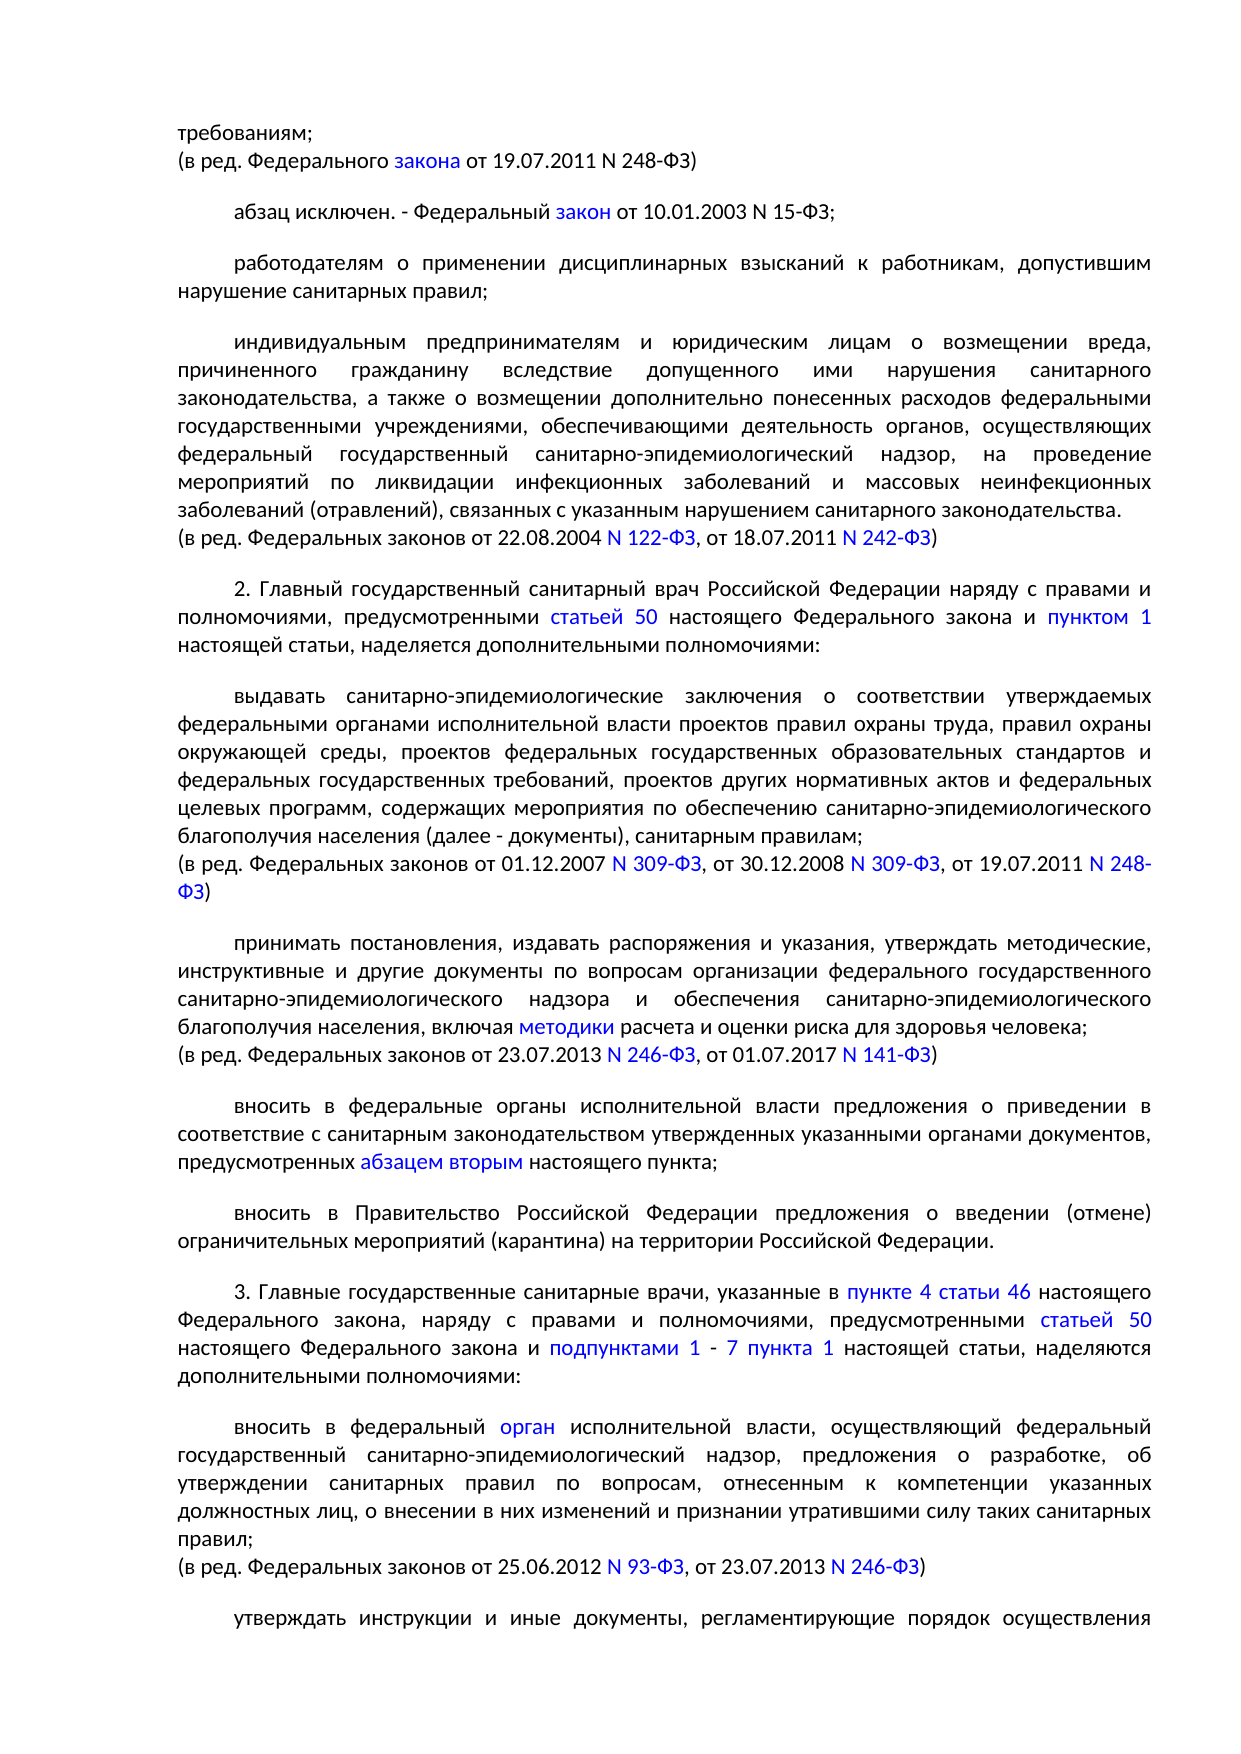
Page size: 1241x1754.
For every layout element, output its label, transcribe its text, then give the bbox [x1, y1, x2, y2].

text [177, 118, 1152, 146]
text (в ред. Федеральных законов от 25.06.2012 N 93-ФЗ, от 23.07.2013 N 246-ФЗ) [177, 1552, 1152, 1580]
text 2. Главный государственный санитарный врач Российской Федерации наряду с правами и полномочиями, предусмотренными статьей 50 настоящего Федерального закона и пунктом 1 настоящей статьи, наделяется дополнительными полномочиями: [177, 574, 1152, 658]
text (в ред. Федеральных законов от 23.07.2013 N 246-ФЗ, от 01.07.2017 N 141-ФЗ) [177, 1040, 1152, 1068]
text вносить в федеральные органы исполнительной власти предложения о приведении в соответствие с санитарным законодательством утвержденных указанными органами документов, предусмотренных абзацем вторым настоящего пункта; [177, 1091, 1152, 1175]
text 3. Главные государственные санитарные врачи, указанные в пункте 4 статьи 46 настоящего Федерального закона, наряду с правами и полномочиями, предусмотренными статьей 50 настоящего Федерального закона и подпунктами 1 - 7 пункта 1 настоящей статьи, наделяются дополнительными полномочиями: [177, 1277, 1152, 1389]
text (в ред. Федеральных законов от 22.08.2004 N 122-ФЗ, от 18.07.2011 N 242-ФЗ) [177, 523, 1152, 551]
text (в ред. Федерального закона от 19.07.2011 N 248-ФЗ) [177, 146, 1152, 174]
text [177, 1603, 1152, 1631]
text работодателям о применении дисциплинарных взысканий к работникам, допустившим нарушение санитарных правил; [177, 248, 1152, 304]
text вносить в Правительство Российской Федерации предложения о введении (отмене) ограничительных мероприятий (карантина) на территории Российской Федерации. [177, 1198, 1152, 1254]
text (в ред. Федеральных законов от 01.12.2007 N 309-ФЗ, от 30.12.2008 N 309-ФЗ, от 19.07.2011 N 248-ФЗ) [177, 849, 1152, 905]
text вносить в федеральный орган исполнительной власти, осуществляющий федеральный государственный санитарно-эпидемиологический надзор, предложения о разработке, об утверждении санитарных правил по вопросам, отнесенным к компетенции указанных должностных лиц, о внесении в них изменений и признании утратившими силу таких санитарных правил; [177, 1412, 1152, 1552]
text принимать постановления, издавать распоряжения и указания, утверждать методические, инструктивные и другие документы по вопросам организации федерального государственного санитарно-эпидемиологического надзора и обеспечения санитарно-эпидемиологического благополучия населения, включая методики расчета и оценки риска для здоровья человека; [177, 928, 1152, 1040]
text абзац исключен. - Федеральный закон от 10.01.2003 N 15-ФЗ; [177, 197, 1152, 225]
text выдавать санитарно-эпидемиологические заключения о соответствии утверждаемых федеральными органами исполнительной власти проектов правил охраны труда, правил охраны окружающей среды, проектов федеральных государственных образовательных стандартов и федеральных государственных требований, проектов других нормативных актов и федеральных целевых программ, содержащих мероприятия по обеспечению санитарно-эпидемиологического благополучия населения (далее - документы), санитарным правилам; [177, 681, 1152, 849]
text индивидуальным предпринимателям и юридическим лицам о возмещении вреда, причиненного гражданину вследствие допущенного ими нарушения санитарного законодательства, а также о возмещении дополнительно понесенных расходов федеральными государственными учреждениями, обеспечивающими деятельность органов, осуществляющих федеральный государственный санитарно-эпидемиологический надзор, на проведение мероприятий по ликвидации инфекционных заболеваний и массовых неинфекционных заболеваний (отравлений), связанных с указанным нарушением санитарного законодательства. [177, 327, 1152, 523]
